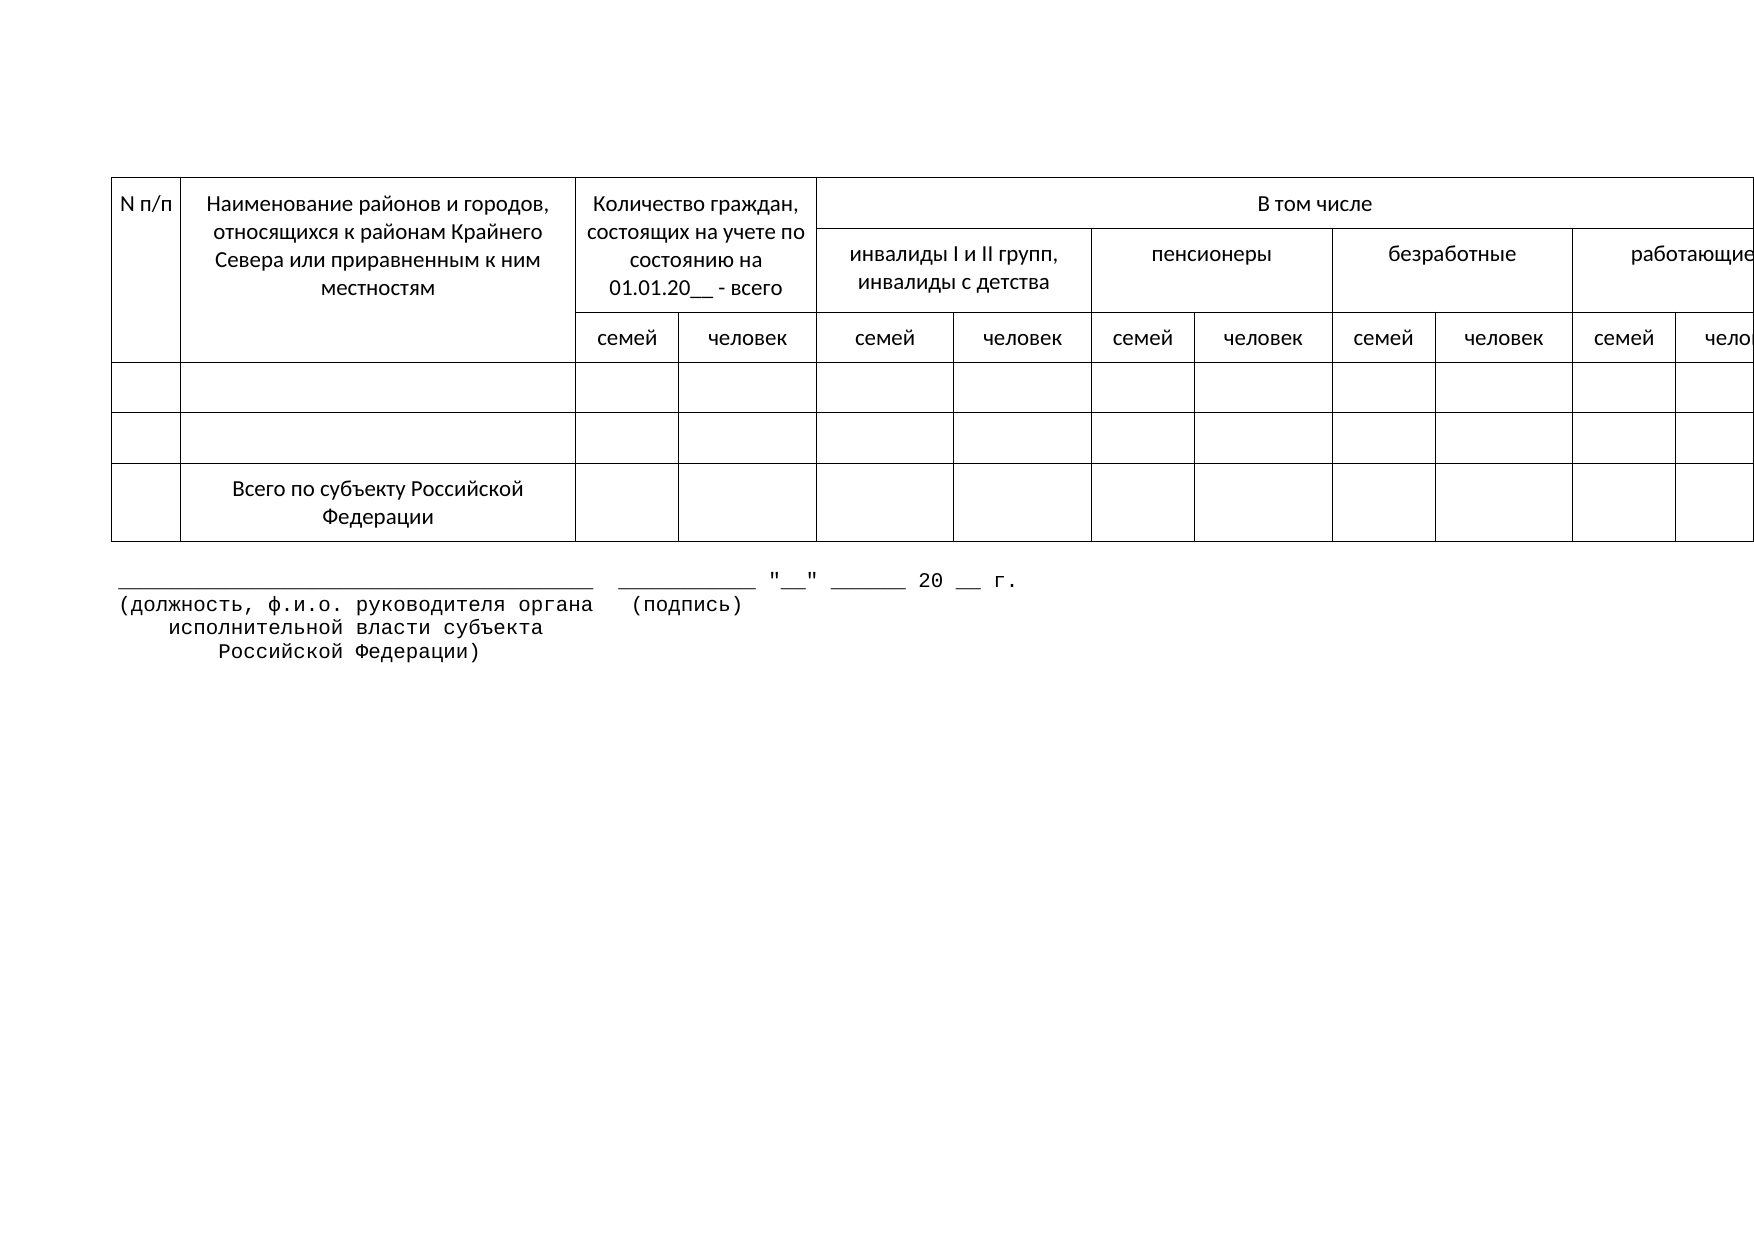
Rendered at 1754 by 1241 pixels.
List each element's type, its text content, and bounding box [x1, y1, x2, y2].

table_cell инвалиды I и II групп, инвалиды с детства [817, 229, 1091, 312]
table_cell [1195, 363, 1332, 412]
table_cell [1436, 413, 1572, 462]
table_cell [1195, 464, 1332, 541]
table_header Наименование районов и городов, относящихся к районам Крайнего Севера или приравненным к ним местностям [181, 178, 575, 362]
table_cell человек [1436, 313, 1572, 362]
table_cell [679, 464, 816, 541]
table_cell семей [576, 313, 678, 362]
table_cell [576, 413, 678, 462]
table_cell семей [1092, 313, 1194, 362]
text Российской Федерации) [118, 641, 1636, 664]
table_cell [817, 464, 953, 541]
table_header N п/п [112, 178, 180, 362]
table_cell [1676, 413, 1753, 462]
table_cell семей [1573, 313, 1675, 362]
table_cell [1573, 413, 1675, 462]
table_cell [1573, 464, 1675, 541]
table_cell работающие [1573, 229, 1753, 312]
table_cell человек [954, 313, 1091, 362]
table_cell безработные [1333, 229, 1572, 312]
table_cell [1573, 363, 1675, 412]
table_cell [679, 413, 816, 462]
table_cell человек [1676, 313, 1753, 362]
table_cell семей [817, 313, 953, 362]
table_cell [679, 363, 816, 412]
table_cell [112, 464, 180, 541]
table_cell [1676, 363, 1753, 412]
table_cell Всего по субъекту Российской Федерации [181, 464, 575, 541]
table_cell [1092, 363, 1194, 412]
table_cell [954, 464, 1091, 541]
table_cell [181, 413, 575, 462]
table_cell [1333, 413, 1435, 462]
table_cell человек [1195, 313, 1332, 362]
table_cell [1092, 464, 1194, 541]
table_cell [1333, 464, 1435, 541]
table_cell [1092, 413, 1194, 462]
text ______________________________________ ___________ "__" ______ 20 __ г. [118, 570, 1636, 593]
table_cell [954, 363, 1091, 412]
table_cell [112, 413, 180, 462]
table_cell [576, 363, 678, 412]
table_cell [112, 363, 180, 412]
table_cell [817, 413, 953, 462]
table_cell человек [679, 313, 816, 362]
table_cell [181, 363, 575, 412]
table_cell [954, 413, 1091, 462]
text (должность, ф.и.о. руководителя органа (подпись) [118, 593, 1636, 617]
text исполнительной власти субъекта [118, 617, 1636, 641]
table_header В том числе [817, 178, 1753, 227]
table_header Количество граждан, состоящих на учете по состоянию на 01.01.20__ - всего [576, 178, 816, 312]
table_cell [1436, 464, 1572, 541]
table_cell семей [1333, 313, 1435, 362]
table_cell [1195, 413, 1332, 462]
table_cell пенсионеры [1092, 229, 1332, 312]
table_cell [817, 363, 953, 412]
table_cell [1436, 363, 1572, 412]
table_cell [1676, 464, 1753, 541]
table_cell [1333, 363, 1435, 412]
table_cell [576, 464, 678, 541]
